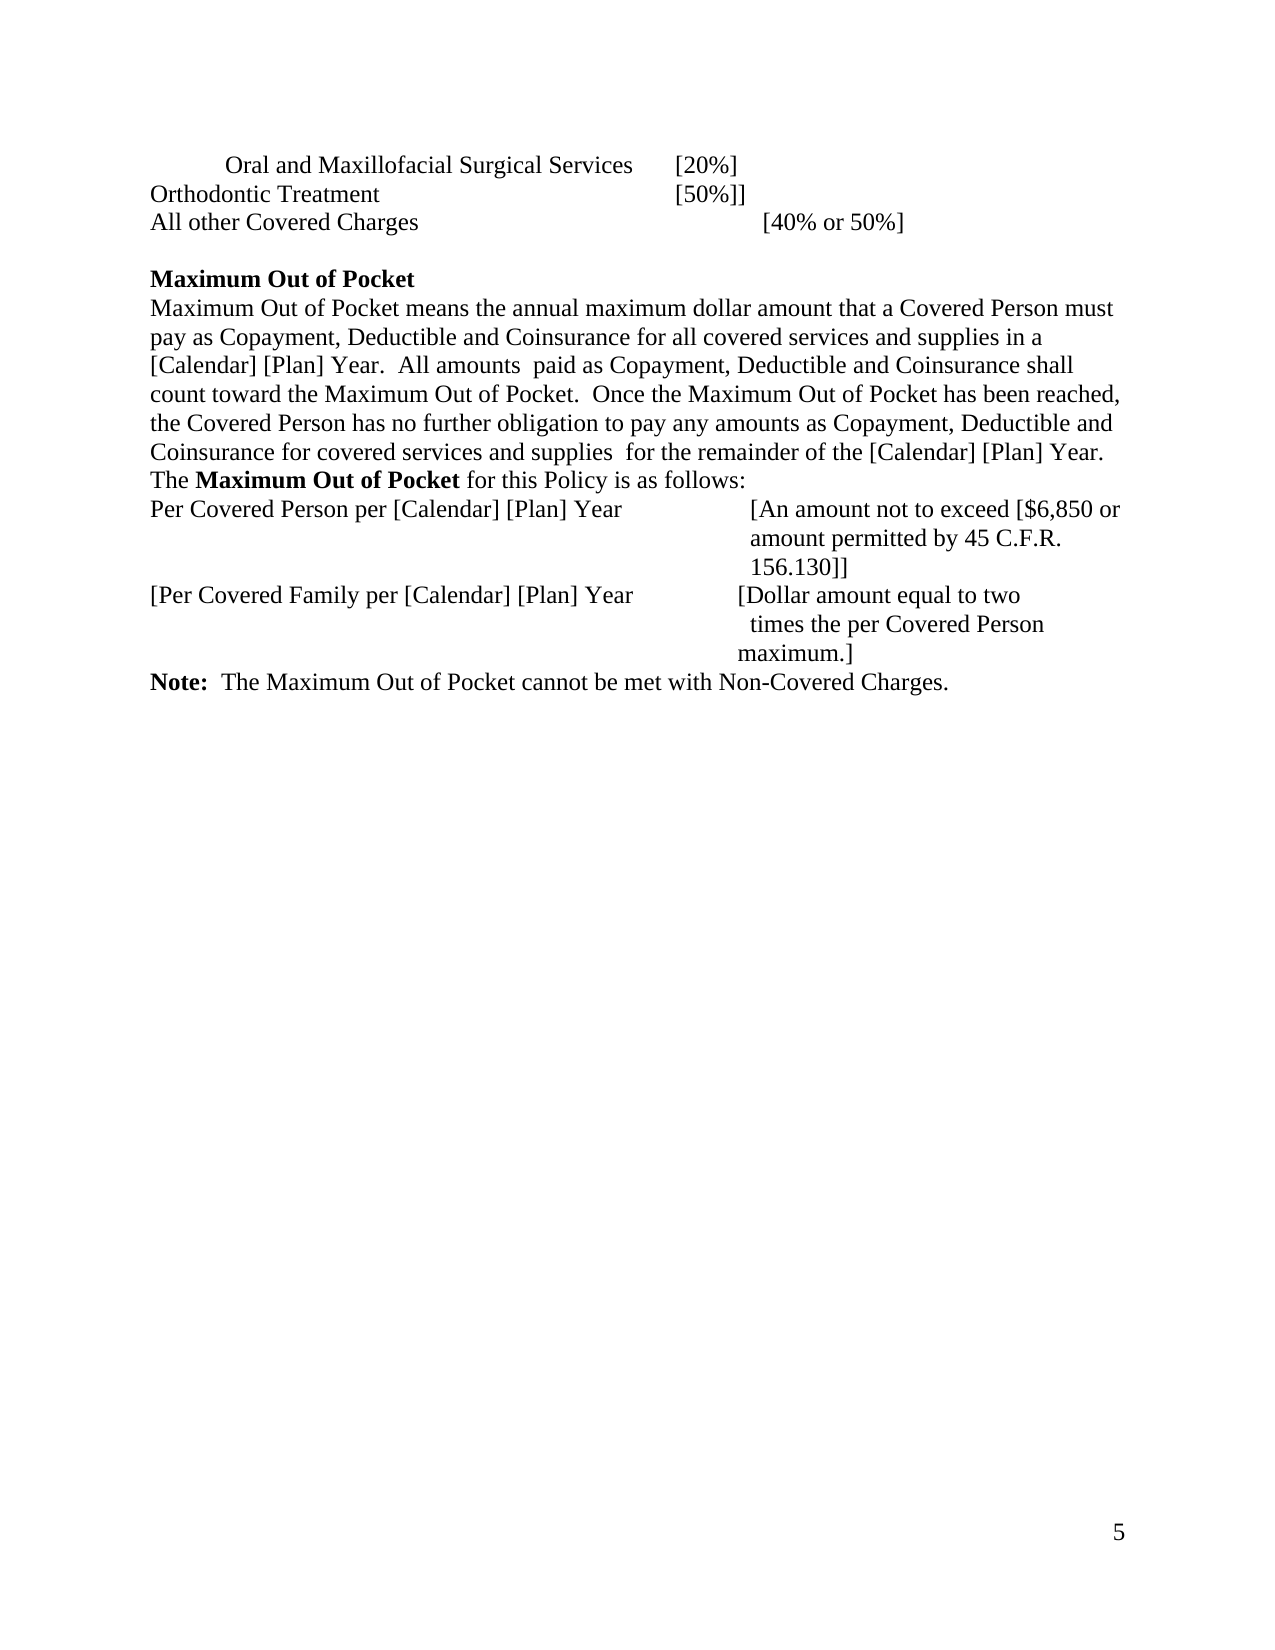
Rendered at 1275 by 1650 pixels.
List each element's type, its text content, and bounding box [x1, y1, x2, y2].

text The Maximum Out of Pocket for this Policy is as follows: [150, 466, 1125, 494]
text Note: The Maximum Out of Pocket cannot be met with Non-Covered Charges. [150, 667, 1125, 696]
text Maximum Out of Pocket means the annual maximum dollar amount that a Covered Person must pay as Copayment, Deductible and Coinsurance for all covered services and supplies in a [Calendar] [Plan] Year. All amounts paid as Copayment, Deductible and Coinsurance shall count toward the Maximum Out of Pocket. Once the Maximum Out of Pocket has been reached, the Covered Person has no further obligation to pay any amounts as Copayment, Deductible and Coinsurance for covered services and supplies for the remainder of the [Calendar] [Plan] Year. [150, 293, 1125, 466]
text [Per Covered Family per [Calendar] [Plan] Year [Dollar amount equal to two [150, 581, 1125, 609]
text Oral and Maxillofacial Surgical Services [20%] [150, 150, 1125, 179]
text Per Covered Person per [Calendar] [Plan] Year [An amount not to exceed [$6,850 or amount permitted by 45 C.F.R. 156.130]] [150, 494, 1125, 581]
text Orthodontic Treatment [50%]] [150, 179, 1125, 207]
text times the per Covered Person maximum.] [737, 609, 1125, 667]
text All other Covered Charges [40% or 50%] [150, 207, 1125, 264]
text Maximum Out of Pocket [150, 264, 1125, 293]
